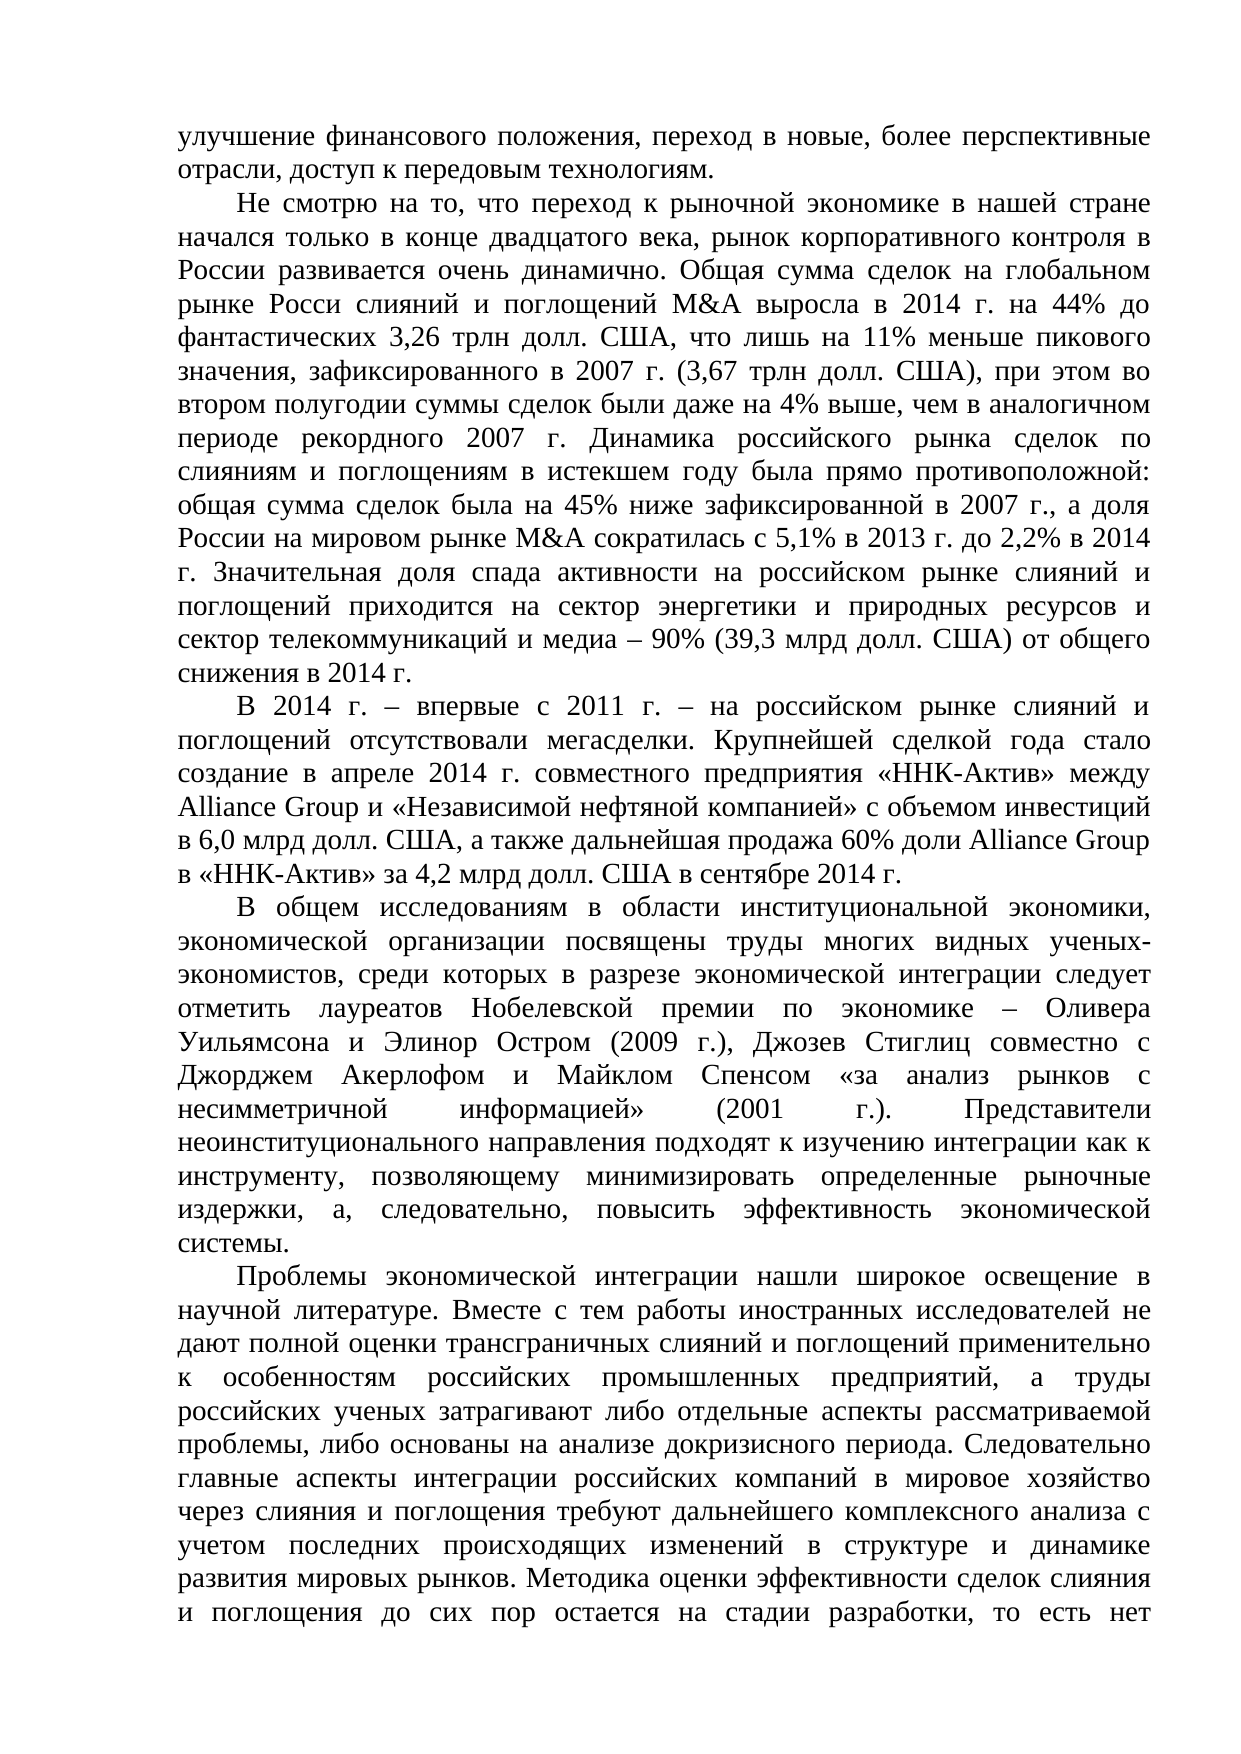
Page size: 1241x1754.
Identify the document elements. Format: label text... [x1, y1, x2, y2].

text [177, 118, 1152, 185]
text В 2014 г. – впервые с 2011 г. – на российском рынке слияний и поглощений отсутствовали мегасделки. Крупнейшей сделкой года стало создание в апреле 2014 г. совместного предприятия «ННК-Актив» между Alliance Group и «Независимой нефтяной компанией» с объемом инвестиций в 6,0 млрд долл. США, а также дальнейшая продажа 60% доли Alliance Group в «ННК-Актив» за 4,2 млрд долл. США в сентябре 2014 г. [177, 688, 1152, 889]
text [177, 1258, 1152, 1627]
text В общем исследованиям в области институциональной экономики, экономической организации посвящены труды многих видных ученых-экономистов, среди которых в разрезе экономической интеграции следует отметить лауреатов Нобелевской премии по экономике – Оливера Уильямсона и Элинор Остром (2009 г.), Джозев Стиглиц совместно с Джорджем Акерлофом и Майклом Спенсом «за анализ рынков с несимметричной информацией» (2001 г.). Представители неоинституционального направления подходят к изучению интеграции как к инструменту, позволяющему минимизировать определенные рыночные издержки, а, следовательно, повысить эффективность экономической системы. [177, 889, 1152, 1258]
text Не смотрю на то, что переход к рыночной экономике в нашей стране начался только в конце двадцатого века, рынок корпоративного контроля в России развивается очень динамично. Общая сумма сделок на глобальном рынке Росси слияний и поглощений M&A выросла в 2014 г. на 44% до фантастических 3,26 трлн долл. США, что лишь на 11% меньше пикового значения, зафиксированного в 2007 г. (3,67 трлн долл. США), при этом во втором полугодии суммы сделок были даже на 4% выше, чем в аналогичном периоде рекордного 2007 г. Динамика российского рынка сделок по слияниям и поглощениям в истекшем году была прямо противоположной: общая сумма сделок была на 45% ниже зафиксированной в 2007 г., а доля России на мировом рынке M&A сократилась с 5,1% в 2013 г. до 2,2% в 2014 г. Значительная доля спада активности на российском рынке слияний и поглощений приходится на сектор энергетики и природных ресурсов и сектор телекоммуникаций и медиа – 90% (39,3 млрд долл. США) от общего снижения в 2014 г. [177, 185, 1152, 688]
